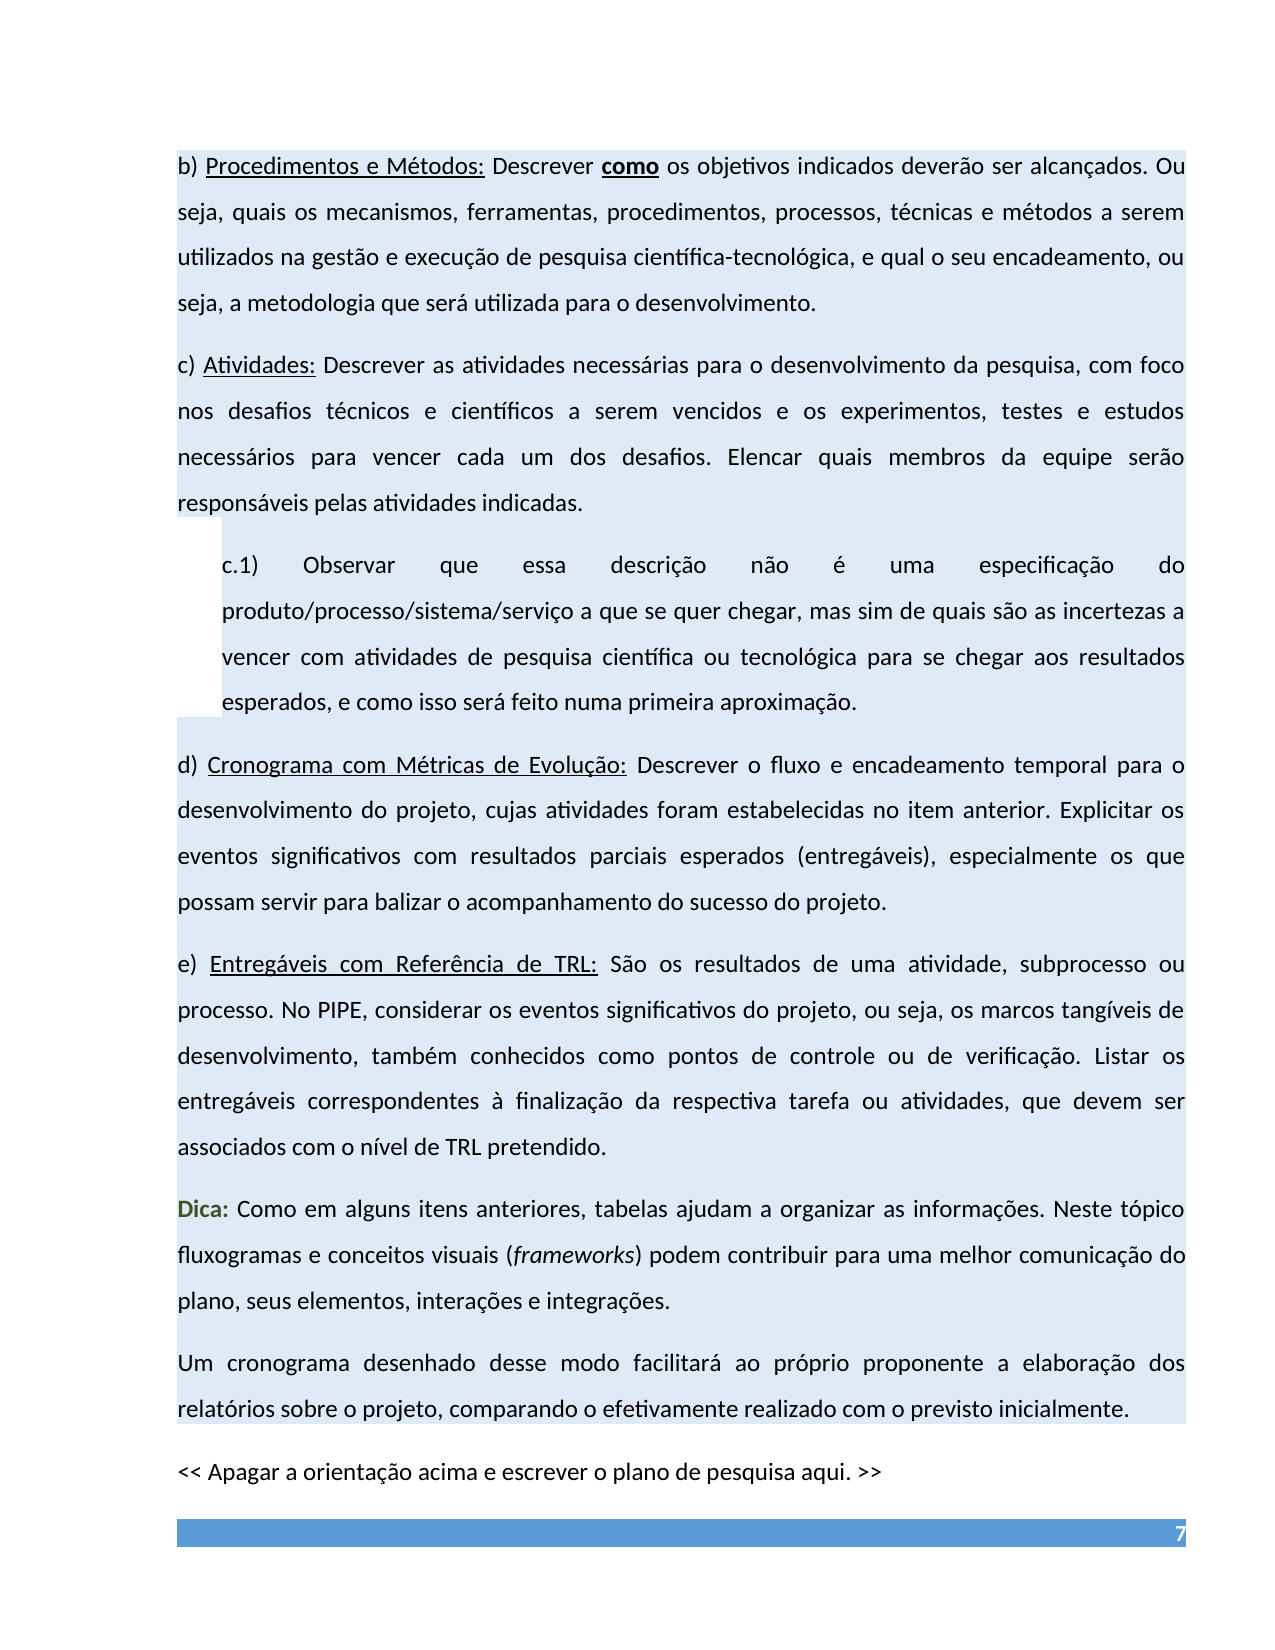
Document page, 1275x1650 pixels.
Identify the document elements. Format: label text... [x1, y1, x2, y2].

text Um cronograma desenhado desse modo facilitará ao próprio proponente a elaboração dos relatórios sobre o projeto, comparando o efetivamente realizado com o previsto inicialmente. [177, 1347, 1186, 1424]
text e) Entregáveis com Referência de TRL: São os resultados de uma atividade, subprocesso ou processo. No PIPE, considerar os eventos significativos do projeto, ou seja, os marcos tangíveis de desenvolvimento, também conhecidos como pontos de controle ou de verificação. Listar os entregáveis correspondentes à finalização da respectiva tarefa ou atividades, que devem ser associados com o nível de TRL pretendido. [177, 948, 1186, 1162]
text Dica: Como em alguns itens anteriores, tabelas ajudam a organizar as informações. Neste tópico fluxogramas e conceitos visuais (frameworks) podem contribuir para uma melhor comunicação do plano, seus elementos, interações e integrações. [177, 1194, 1186, 1316]
text << Apagar a orientação acima e escrever o plano de pesquisa aqui. >> [177, 1456, 1186, 1486]
text d) Cronograma com Métricas de Evolução: Descrever o fluxo e encadeamento temporal para o desenvolvimento do projeto, cujas atividades foram estabelecidas no item anterior. Explicitar os eventos significativos com resultados parciais esperados (entregáveis), especialmente os que possam servir para balizar o acompanhamento do sucesso do projeto. [177, 749, 1186, 916]
text c.1) Observar que essa descrição não é uma especificação do produto/processo/sistema/serviço a que se quer chegar, mas sim de quais são as incertezas a vencer com atividades de pesquisa científica ou tecnológica para se chegar aos resultados esperados, e como isso será feito numa primeira aproximação. [222, 549, 1186, 717]
text c) Atividades: Descrever as atividades necessárias para o desenvolvimento da pesquisa, com foco nos desafios técnicos e científicos a serem vencidos e os experimentos, testes e estudos necessários para vencer cada um dos desafios. Elencar quais membros da equipe serão responsáveis pelas atividades indicadas. [177, 349, 1186, 517]
text b) Procedimentos e Métodos: Descrever como os objetivos indicados deverão ser alcançados. Ou seja, quais os mecanismos, ferramentas, procedimentos, processos, técnicas e métodos a serem utilizados na gestão e execução de pesquisa científica-tecnológica, e qual o seu encadeamento, ou seja, a metodologia que será utilizada para o desenvolvimento. [177, 150, 1186, 318]
